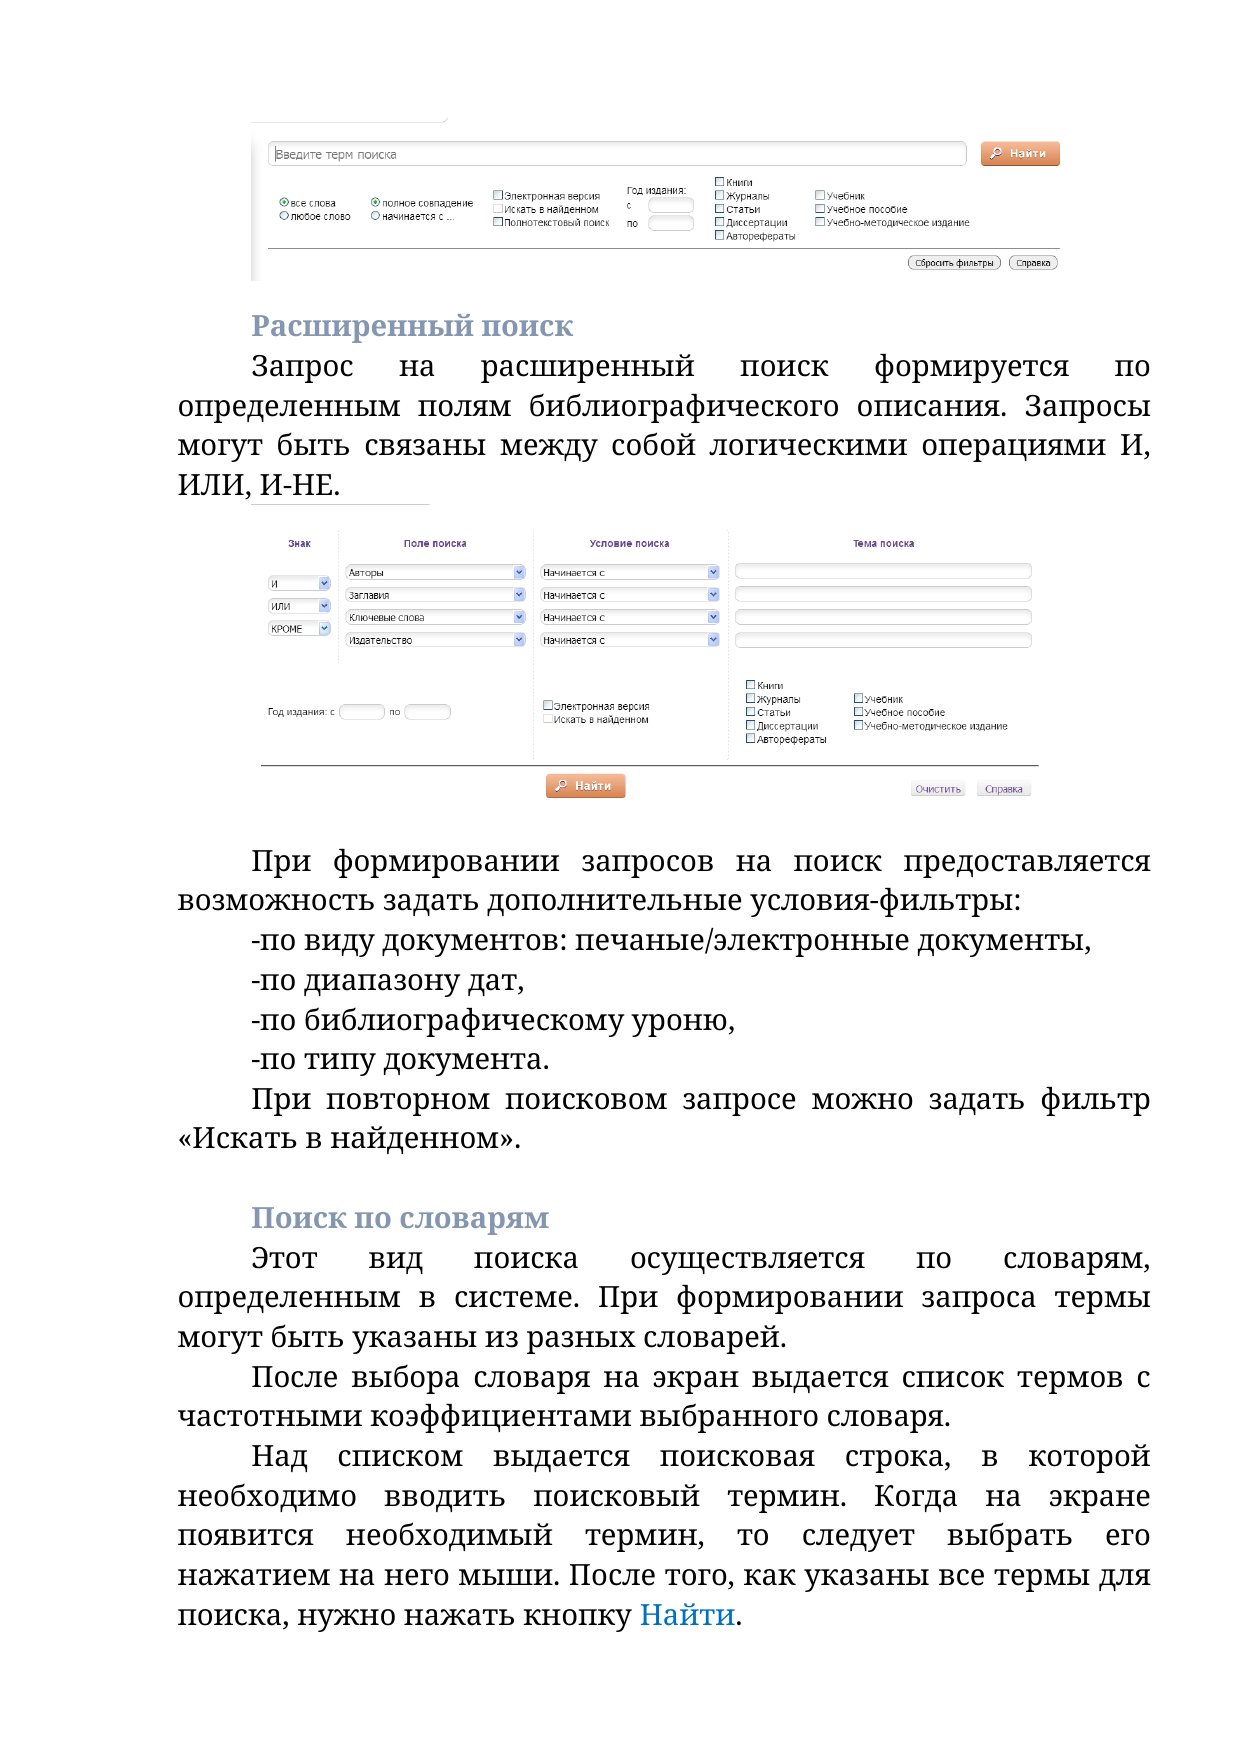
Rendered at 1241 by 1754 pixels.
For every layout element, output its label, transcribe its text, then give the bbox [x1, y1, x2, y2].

text -по диапазону дат, [177, 959, 1152, 999]
text -по виду документов: печаные/электронные документы, [177, 919, 1152, 959]
text Над списком выдается поисковая строка, в которой необходимо вводить поисковый термин. Когда на экране появится необходимый термин, то следует выбрать его нажатием на него мыши. После того, как указаны все термы для поиска, нужно нажать кнопку Найти. [177, 1435, 1152, 1634]
picture [251, 118, 1095, 281]
text Поиск по словарям [177, 1197, 1152, 1237]
text -по типу документа. [177, 1038, 1152, 1078]
text -по библиографическому уроню, [177, 999, 1152, 1038]
text При формировании запросов на поиск предоставляется возможность задать дополнительные условия-фильтры: [177, 840, 1152, 919]
text При повторном поисковом запросе можно задать фильтр «Искать в найденном». [177, 1078, 1152, 1157]
text После выбора словаря на экран выдается список термов с частотными коэффициентами выбранного словаря. [177, 1356, 1152, 1435]
picture [251, 504, 1081, 816]
text Расширенный поиск [177, 306, 1152, 345]
text Запрос на расширенный поиск формируется по определенным полям библиографического описания. Запросы могут быть связаны между собой логическими операциями И, ИЛИ, И-НЕ. [177, 345, 1152, 504]
text Этот вид поиска осуществляется по словарям, определенным в системе. При формировании запроса термы могут быть указаны из разных словарей. [177, 1237, 1152, 1356]
